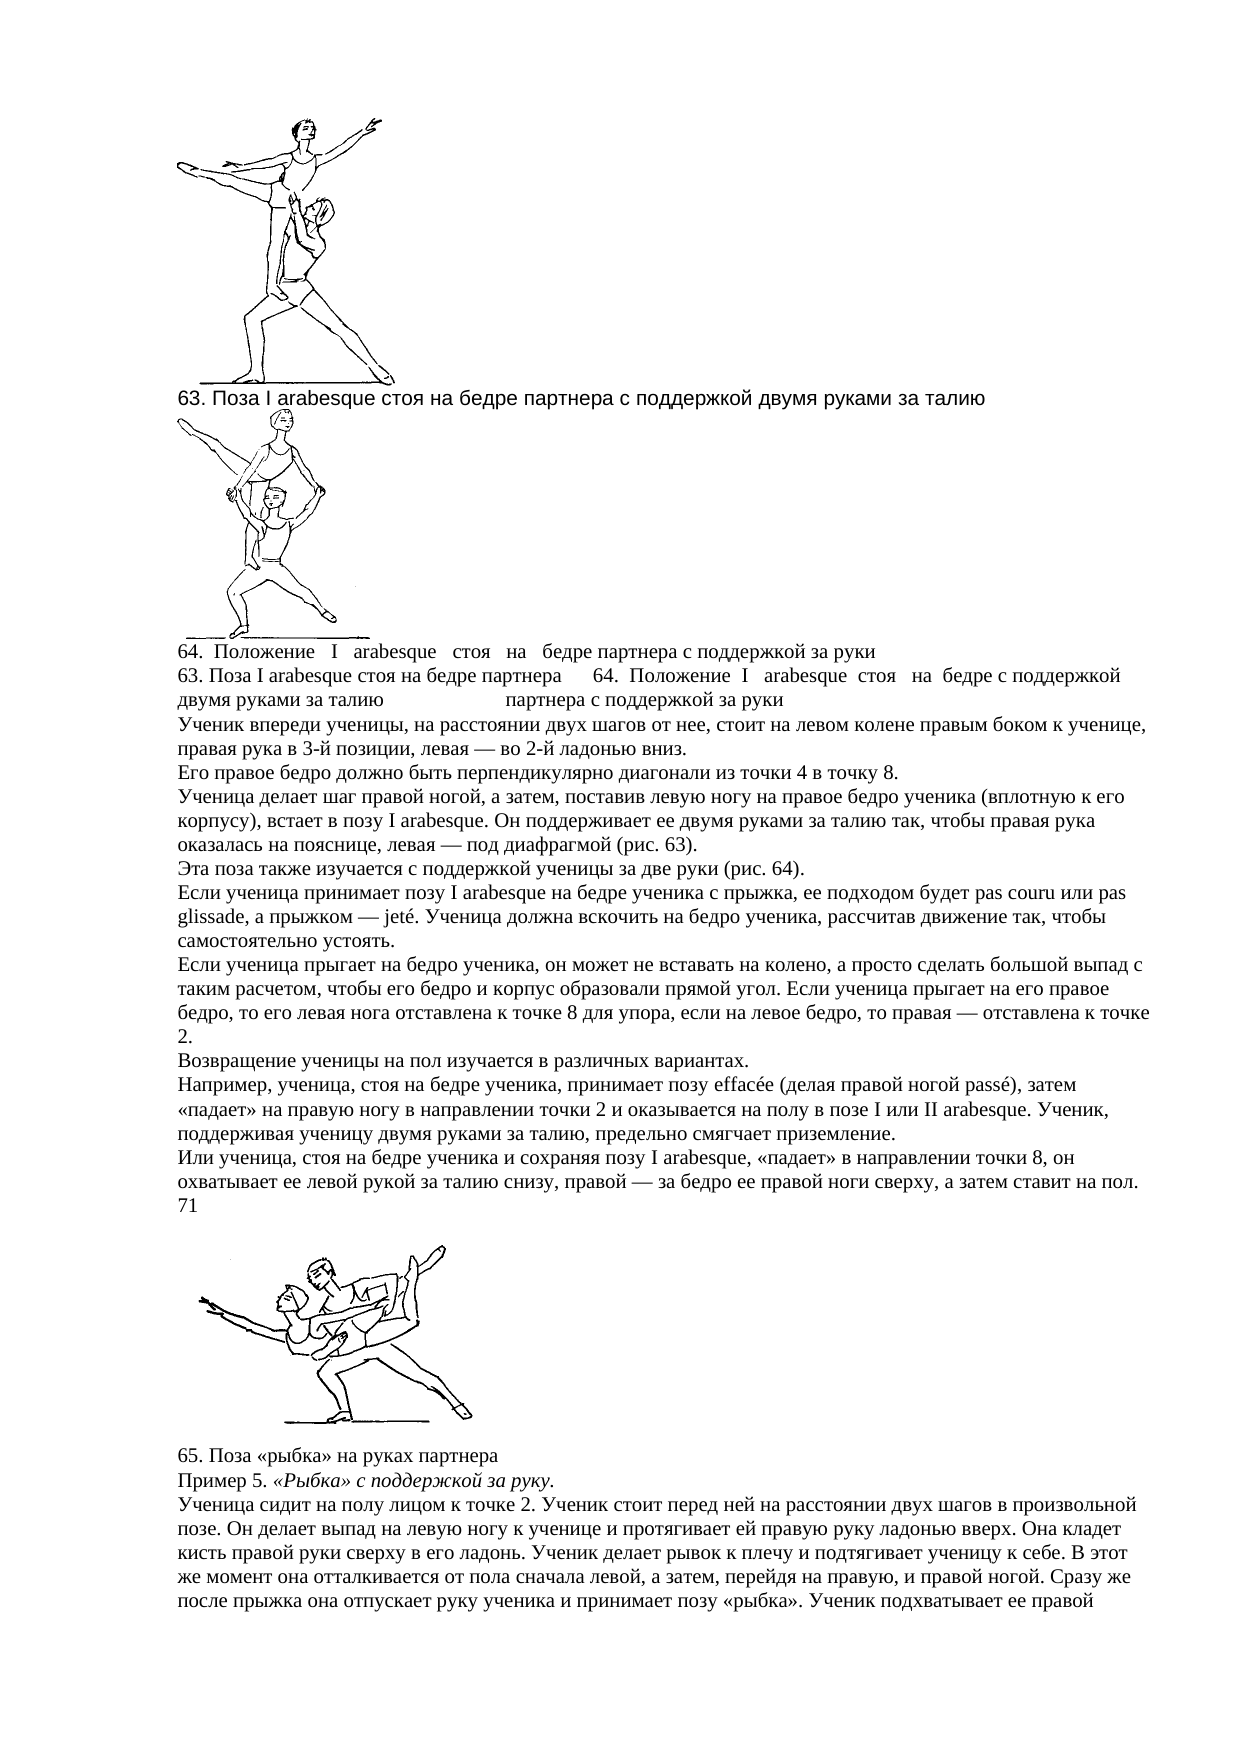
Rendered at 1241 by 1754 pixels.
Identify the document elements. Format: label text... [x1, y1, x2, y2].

text 65. Поза «рыбка» на руках партнера [177, 1443, 1152, 1467]
text Его правое бедро должно быть перпендикулярно диагонали из точки 4 в точку 8. [177, 759, 1152, 784]
text 71 [177, 1193, 1152, 1217]
text Эта поза также изучается с поддержкой ученицы за две руки (рис. 64). [177, 856, 1152, 880]
text Ученик впереди ученицы, на расстоянии двух шагов от нее, стоит на левом колене правым боком к ученице, правая рука в 3-й позиции, левая — во 2-й ладонью вниз. [177, 711, 1152, 759]
text 64. Положение I arabesque стоя на бедре партнера с поддержкой за руки [177, 639, 1152, 663]
text Например, ученица, стоя на бедре ученика, принимает позу effacée (делая правой ногой passé), затем «падает» на правую ногу в направлении точки 2 и оказывается на полу в позе I или II arabesque. Ученик, поддерживая ученицу двумя руками за талию, предельно смягчает приземление. [177, 1072, 1152, 1144]
text Если ученица прыгает на бедро ученика, он может не вставать на колено, а просто сделать большой выпад с таким расчетом, чтобы его бедро и корпус образовали прямой угол. Если ученица прыгает на его правое бедро, то его левая нога отставлена к точке 8 для упора, если на левое бедро, то правая — отставлена к точке 2. [177, 952, 1152, 1048]
text Возвращение ученицы на пол изучается в различных вариантах. [177, 1048, 1152, 1072]
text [177, 1492, 1152, 1612]
picture [177, 118, 395, 386]
text 63. Поза I arabesque стоя на бедре партнера с поддержкой двумя руками за талию [177, 385, 1152, 409]
text Ученица делает шаг правой ногой, а затем, поставив левую ногу на правое бедро ученика (вплотную к его корпусу), встает в позу I arabesque. Он поддерживает ее двумя руками за талию так, чтобы правая рука оказалась на пояснице, левая — под диафрагмой (рис. 63). [177, 784, 1152, 856]
text Или ученица, стоя на бедре ученика и сохраняя позу I arabesque, «падает» в направлении точки 8, он охватывает ее левой рукой за талию снизу, правой — за бедро ее правой ноги сверху, а затем ставит на пол. [177, 1144, 1152, 1193]
text Если ученица принимает позу I arabesque на бедре ученика с прыжка, ее подходом будет pas couru или pas glissade, a прыжком — jeté. Ученица должна вскочить на бедро ученика, рассчитав движение так, чтобы самостоятельно устоять. [177, 880, 1152, 952]
picture [177, 1216, 493, 1444]
text Пример 5. «Рыбка» с поддержкой за руку. [177, 1467, 1152, 1492]
text 63. Поза I arabesque стоя на бедре партнера 64. Положение I arabesque стоя на бедре с поддержкой двумя руками за талию партнера с поддержкой за руки [177, 663, 1152, 711]
picture [177, 409, 370, 639]
